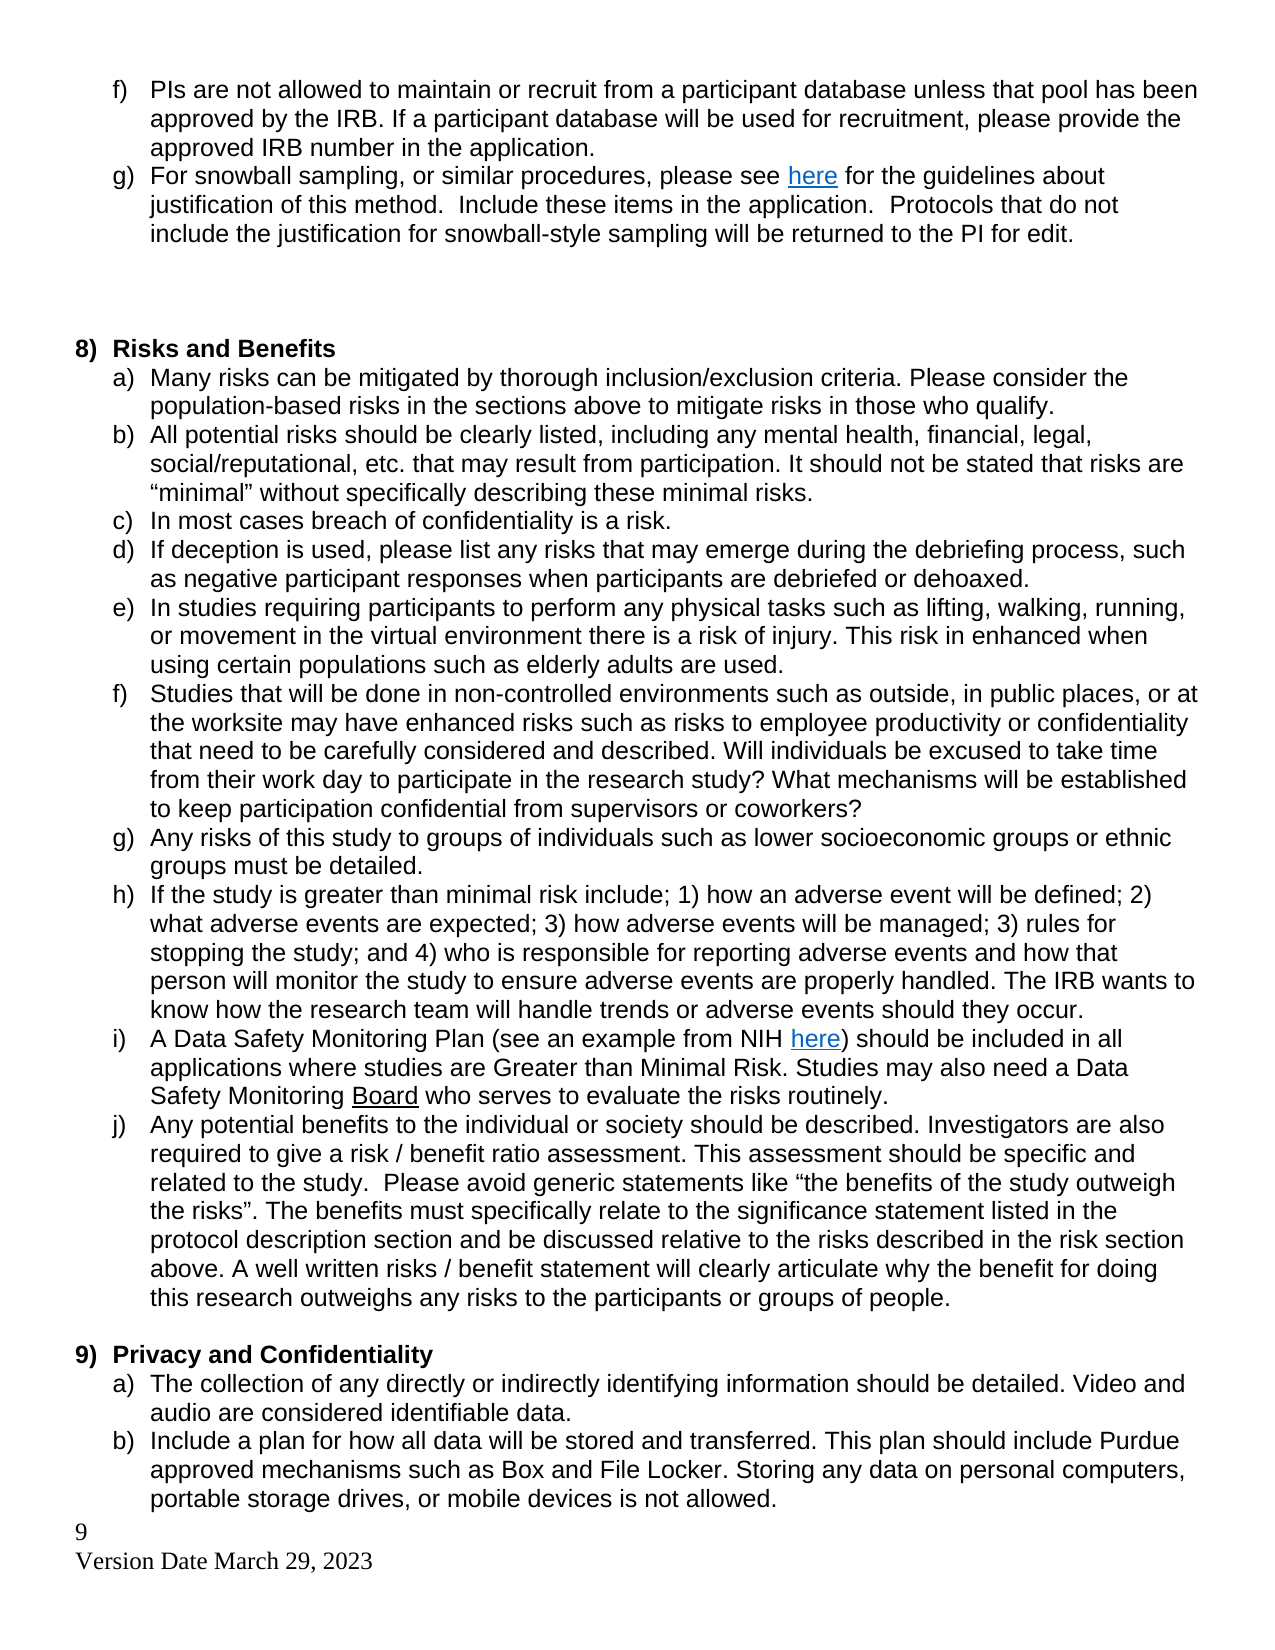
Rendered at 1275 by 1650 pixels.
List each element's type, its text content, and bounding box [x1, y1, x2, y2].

list For snowball sampling, or similar procedures, please see here for the guidelines about justification of this method. Include these items in the application. Protocols that do not include the justification for snowball-style sampling will be returned to the PI for edit. [112, 161, 1200, 247]
list If the study is greater than minimal risk include; 1) how an adverse event will be defined; 2) what adverse events are expected; 3) how adverse events will be managed; 3) rules for stopping the study; and 4) who is responsible for reporting adverse events and how that person will monitor the study to ensure adverse events are properly handled. The IRB wants to know how the research team will handle trends or adverse events should they occur. [112, 880, 1200, 1024]
list The collection of any directly or indirectly identifying information should be detailed. Video and audio are considered identifiable data. [112, 1369, 1200, 1426]
list In studies requiring participants to perform any physical tasks such as lifting, walking, running, or movement in the virtual environment there is a risk of injury. This risk in enhanced when using certain populations such as elderly adults are used. [112, 592, 1200, 679]
list A Data Safety Monitoring Plan (see an example from NIH here) should be included in all applications where studies are Greater than Minimal Risk. Studies may also need a Data Safety Monitoring Board who serves to evaluate the risks routinely. [112, 1024, 1200, 1110]
list Risks and Benefits [75, 334, 1200, 362]
list Studies that will be done in non-controlled environments such as outside, in public places, or at the worksite may have enhanced risks such as risks to employee productivity or confidentiality that need to be carefully considered and described. Will individuals be excused to take time from their work day to participate in the research study? What mechanisms will be established to keep participation confidential from supervisors or coworkers? [112, 679, 1200, 822]
list Any risks of this study to groups of individuals such as lower socioeconomic groups or ethnic groups must be detailed. [112, 822, 1200, 880]
list All potential risks should be clearly listed, including any mental health, financial, legal, social/reputational, etc. that may result from participation. It should not be stated that risks are “minimal” without specifically describing these minimal risks. [112, 420, 1200, 506]
list In most cases breach of confidentiality is a risk. [112, 506, 1200, 535]
list Many risks can be mitigated by thorough inclusion/exclusion criteria. Please consider the population-based risks in the sections above to mitigate risks in those who qualify. [112, 362, 1200, 420]
list Include a plan for how all data will be stored and transferred. This plan should include Purdue approved mechanisms such as Box and File Locker. Storing any data on personal computers, portable storage drives, or mobile devices is not allowed. [112, 1426, 1200, 1512]
list Privacy and Confidentiality [75, 1340, 1200, 1369]
list Any potential benefits to the individual or society should be described. Investigators are also required to give a risk / benefit ratio assessment. This assessment should be specific and related to the study. Please avoid generic statements like “the benefits of the study outweigh the risks”. The benefits must specifically relate to the significance statement listed in the protocol description section and be discussed relative to the risks described in the risk section above. A well written risks / benefit statement will clearly articulate why the benefit for doing this research outweighs any risks to the participants or groups of people. [112, 1110, 1200, 1311]
list If deception is used, please list any risks that may emerge during the debriefing process, such as negative participant responses when participants are debriefed or dehoaxed. [112, 535, 1200, 592]
list PIs are not allowed to maintain or recruit from a participant database unless that pool has been approved by the IRB. If a participant database will be used for recruitment, please provide the approved IRB number in the application. [112, 75, 1200, 161]
